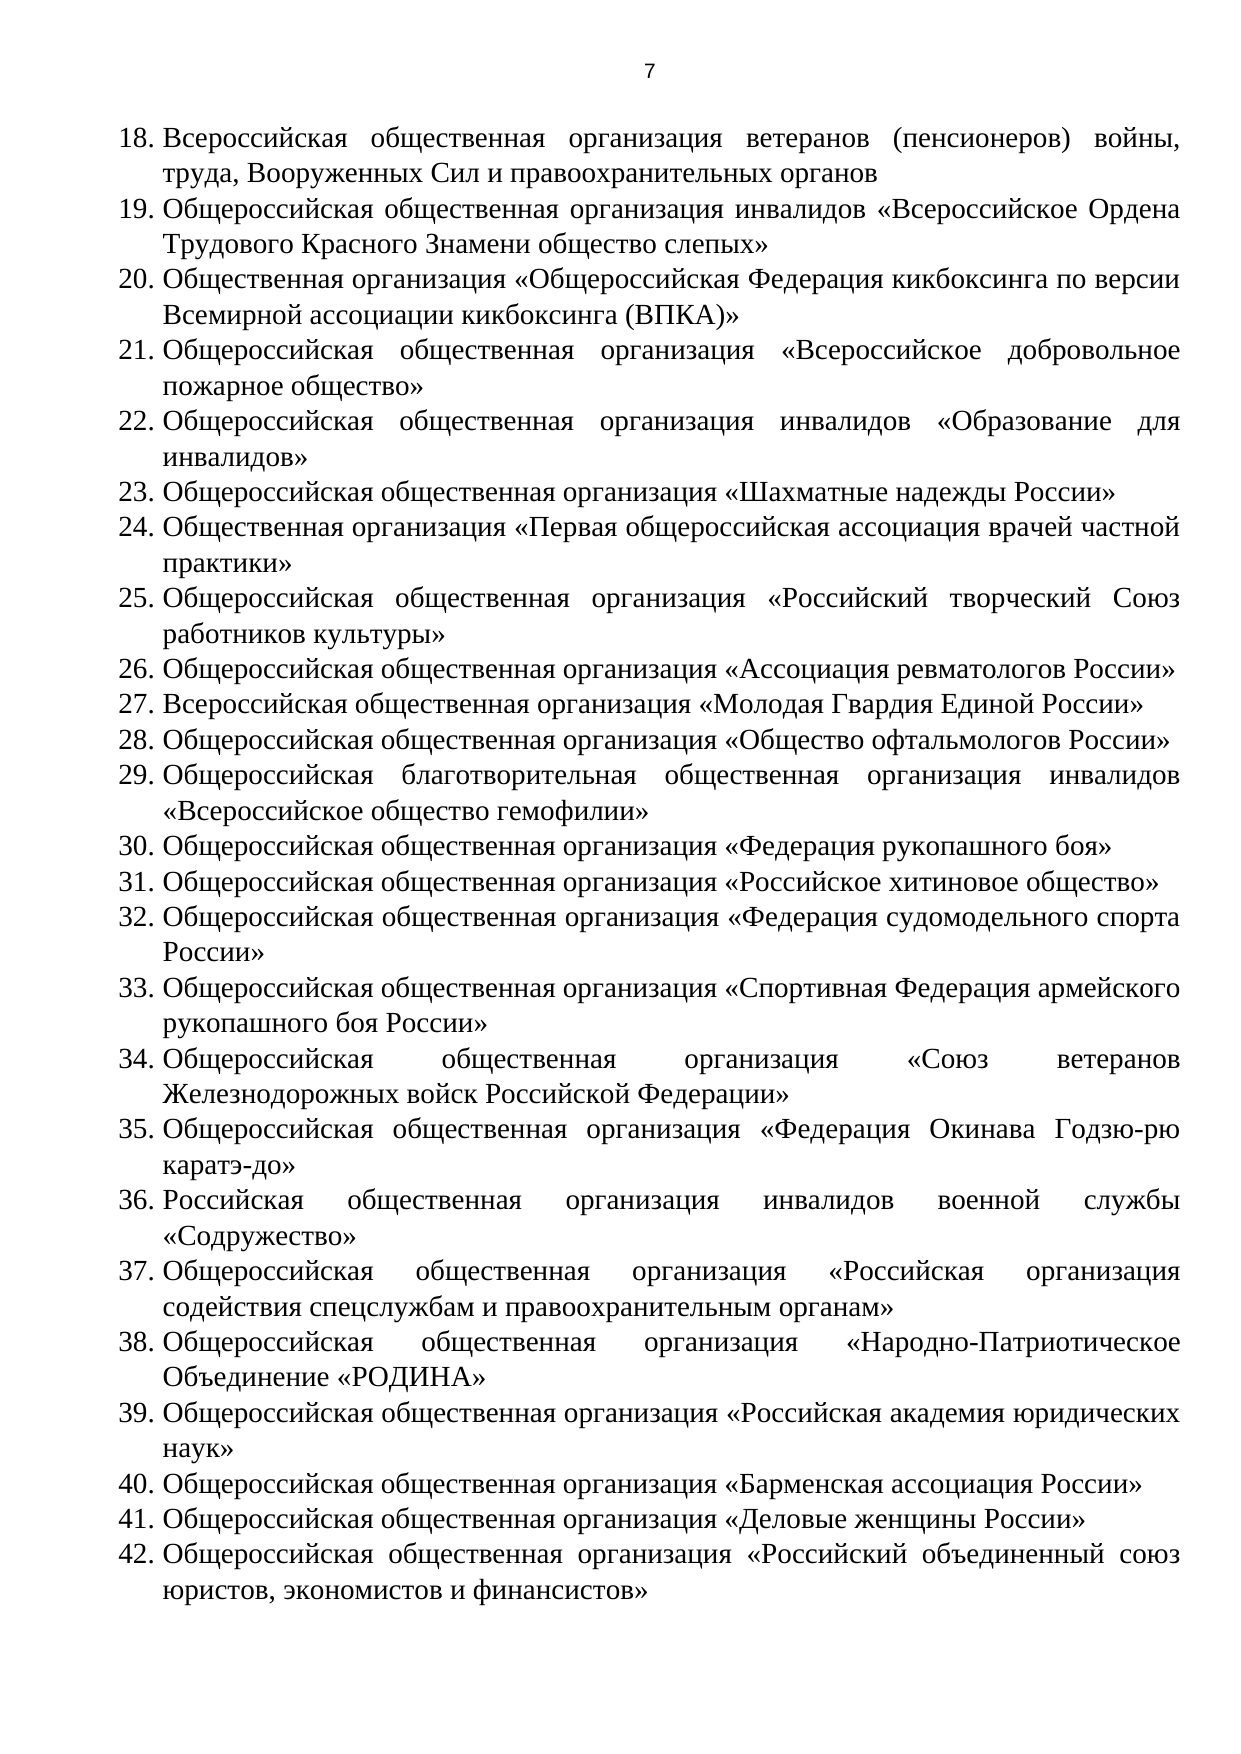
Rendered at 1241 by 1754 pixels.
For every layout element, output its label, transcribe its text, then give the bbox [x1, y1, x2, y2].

list Общероссийская общественная организация инвалидов «Всероссийское Ордена Трудового Красного Знамени общество слепых» [118, 189, 1181, 260]
list Общероссийская общественная организация «Федерация Окинава Годзю-рю каратэ-до» [118, 1110, 1181, 1181]
list Российская общественная организация инвалидов военной службы «Содружество» [118, 1181, 1181, 1251]
list Общероссийская общественная организация «Народно-Патриотическое Объединение «РОДИНА» [118, 1322, 1181, 1393]
list Общероссийская общественная организация инвалидов «Образование для инвалидов» [118, 401, 1181, 472]
list Общероссийская общественная организация «Барменская ассоциация России» [118, 1464, 1181, 1499]
list Общероссийская общественная организация «Общество офтальмологов России» [118, 720, 1181, 756]
list Общероссийская общественная организация «Российский объединенный союз юристов, экономистов и финансистов» [118, 1535, 1181, 1606]
list Общероссийская общественная организация «Всероссийское добровольное пожарное общество» [118, 331, 1181, 401]
list Общественная организация «Общероссийская Федерация кикбоксинга по версии Всемирной ассоциации кикбоксинга (ВПКА)» [118, 260, 1181, 331]
list Общероссийская общественная организация «Федерация судомодельного спорта России» [118, 897, 1181, 968]
list Общероссийская общественная организация «Шахматные надежды России» [118, 472, 1181, 508]
list Общероссийская общественная организация «Российская академия юридических наук» [118, 1393, 1181, 1464]
list Общероссийская общественная организация «Российское хитиновое общество» [118, 862, 1181, 897]
list Общероссийская общественная организация «Ассоциация ревматологов России» [118, 649, 1181, 685]
list Общероссийская общественная организация «Деловые женщины России» [118, 1499, 1181, 1535]
list Общероссийская общественная организация «Российская организация содействия спецслужбам и правоохранительным органам» [118, 1251, 1181, 1322]
list Общероссийская общественная организация «Российский творческий Союз работников культуры» [118, 578, 1181, 649]
list Общероссийская общественная организация «Спортивная Федерация армейского рукопашного боя России» [118, 968, 1181, 1039]
list Общественная организация «Первая общероссийская ассоциация врачей частной практики» [118, 508, 1181, 578]
list Всероссийская общественная организация ветеранов (пенсионеров) войны, труда, Вооруженных Сил и правоохранительных органов [118, 118, 1181, 189]
list Всероссийская общественная организация «Молодая Гвардия Единой России» [118, 685, 1181, 720]
list Общероссийская благотворительная общественная организация инвалидов «Всероссийское общество гемофилии» [118, 756, 1181, 826]
list Общероссийская общественная организация «Союз ветеранов Железнодорожных войск Российской Федерации» [118, 1039, 1181, 1110]
list Общероссийская общественная организация «Федерация рукопашного боя» [118, 826, 1181, 862]
